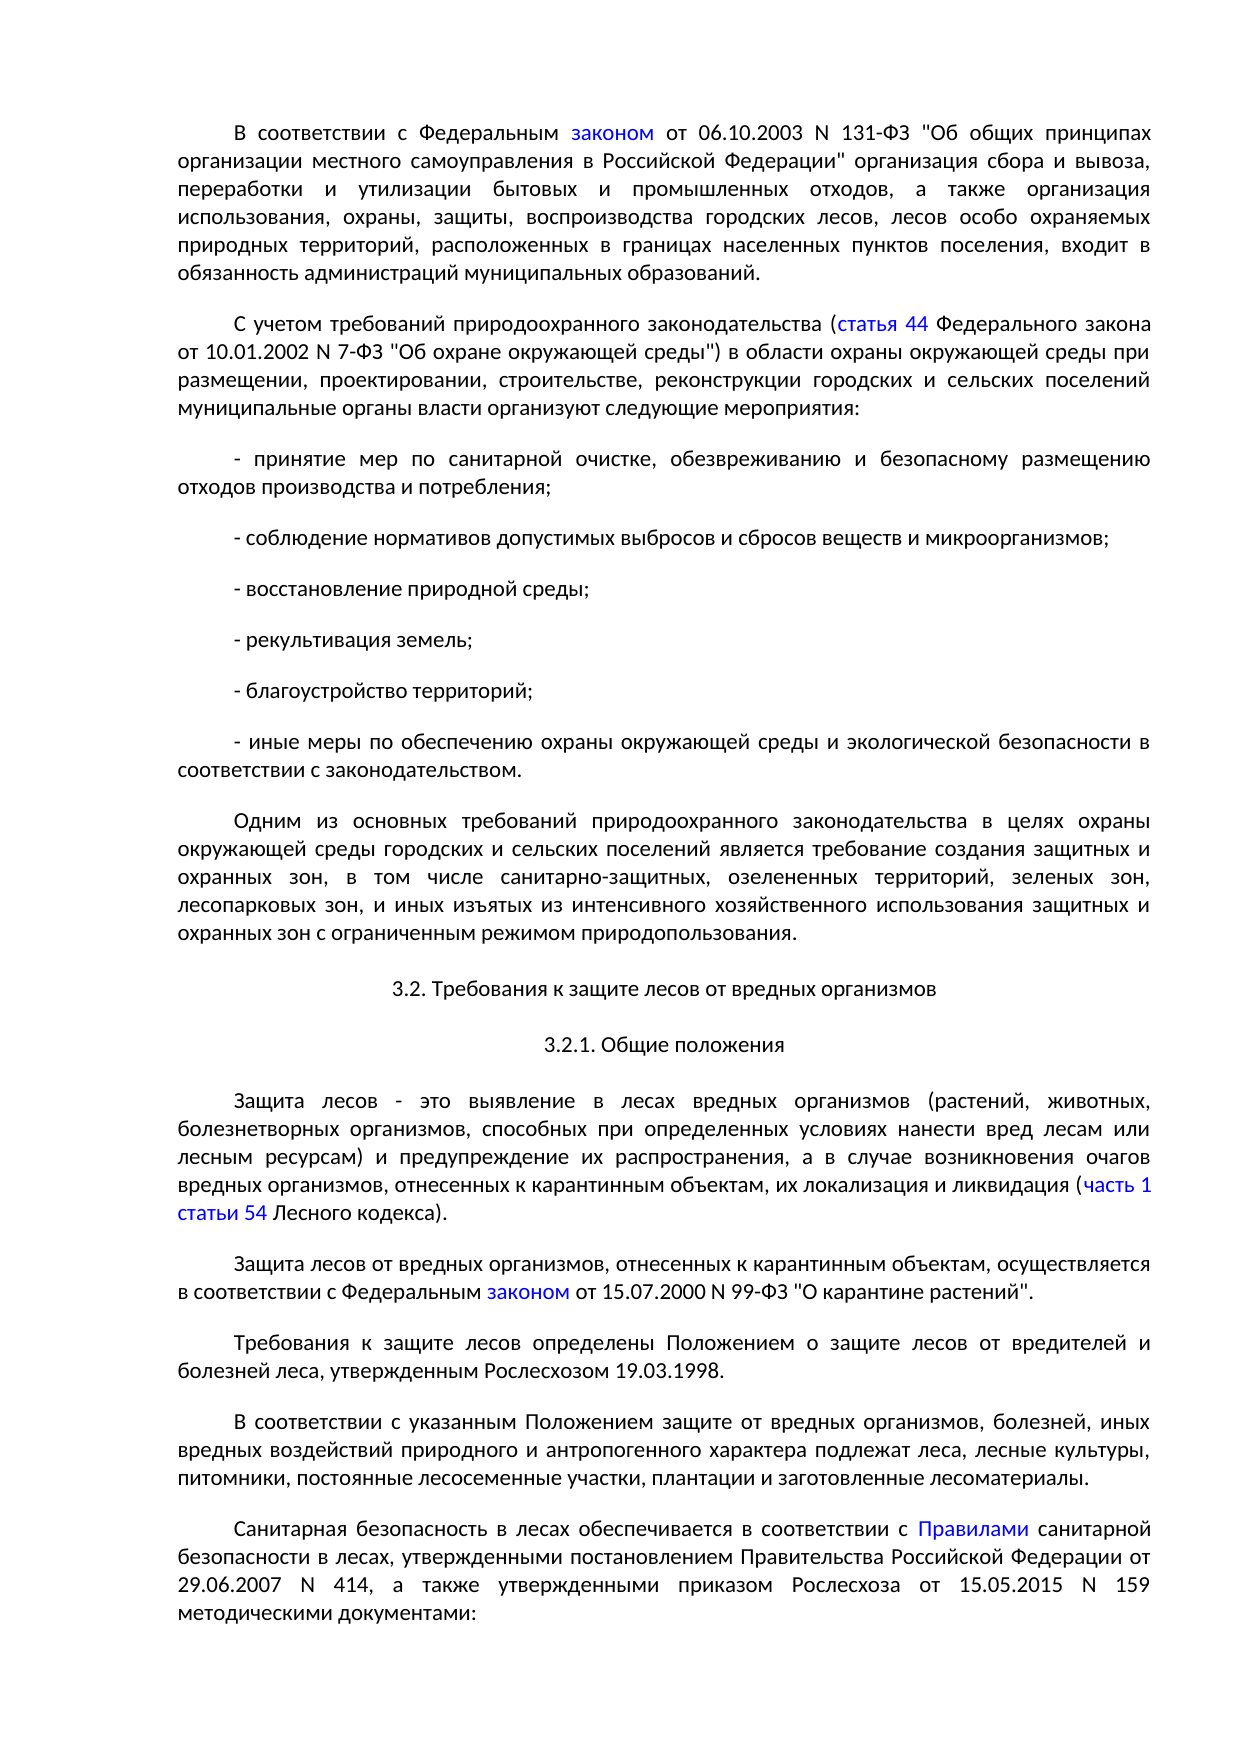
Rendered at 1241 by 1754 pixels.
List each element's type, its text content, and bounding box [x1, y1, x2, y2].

text Требования к защите лесов определены Положением о защите лесов от вредителей и болезней леса, утвержденным Рослесхозом 19.03.1998. [177, 1328, 1152, 1384]
text - благоустройство территорий; [177, 676, 1152, 704]
text Санитарная безопасность в лесах обеспечивается в соответствии с Правилами санитарной безопасности в лесах, утвержденными постановлением Правительства Российской Федерации от 29.06.2007 N 414, а также утвержденными приказом Рослесхоза от 15.05.2015 N 159 методическими документами: [177, 1514, 1152, 1626]
text В соответствии с Федеральным законом от 06.10.2003 N 131-ФЗ "Об общих принципах организации местного самоуправления в Российской Федерации" организация сбора и вывоза, переработки и утилизации бытовых и промышленных отходов, а также организация использования, охраны, защиты, воспроизводства городских лесов, лесов особо охраняемых природных территорий, расположенных в границах населенных пунктов поселения, входит в обязанность администраций муниципальных образований. [177, 118, 1152, 286]
text С учетом требований природоохранного законодательства (статья 44 Федерального закона от 10.01.2002 N 7-ФЗ "Об охране окружающей среды") в области охраны окружающей среды при размещении, проектировании, строительстве, реконструкции городских и сельских поселений муниципальные органы власти организуют следующие мероприятия: [177, 309, 1152, 421]
text - иные меры по обеспечению охраны окружающей среды и экологической безопасности в соответствии с законодательством. [177, 727, 1152, 783]
text 3.2.1. Общие положения [177, 1030, 1152, 1058]
text - соблюдение нормативов допустимых выбросов и сбросов веществ и микроорганизмов; [177, 523, 1152, 551]
text В соответствии с указанным Положением защите от вредных организмов, болезней, иных вредных воздействий природного и антропогенного характера подлежат леса, лесные культуры, питомники, постоянные лесосеменные участки, плантации и заготовленные лесоматериалы. [177, 1407, 1152, 1491]
text Одним из основных требований природоохранного законодательства в целях охраны окружающей среды городских и сельских поселений является требование создания защитных и охранных зон, в том числе санитарно-защитных, озелененных территорий, зеленых зон, лесопарковых зон, и иных изъятых из интенсивного хозяйственного использования защитных и охранных зон с ограниченным режимом природопользования. [177, 806, 1152, 946]
text - восстановление природной среды; [177, 574, 1152, 602]
text - принятие мер по санитарной очистке, обезвреживанию и безопасному размещению отходов производства и потребления; [177, 444, 1152, 500]
text Защита лесов от вредных организмов, отнесенных к карантинным объектам, осуществляется в соответствии с Федеральным законом от 15.07.2000 N 99-ФЗ "О карантине растений". [177, 1249, 1152, 1305]
text Защита лесов - это выявление в лесах вредных организмов (растений, животных, болезнетворных организмов, способных при определенных условиях нанести вред лесам или лесным ресурсам) и предупреждение их распространения, а в случае возникновения очагов вредных организмов, отнесенных к карантинным объектам, их локализация и ликвидация (часть 1 статьи 54 Лесного кодекса). [177, 1086, 1152, 1226]
text - рекультивация земель; [177, 625, 1152, 653]
text 3.2. Требования к защите лесов от вредных организмов [177, 974, 1152, 1002]
